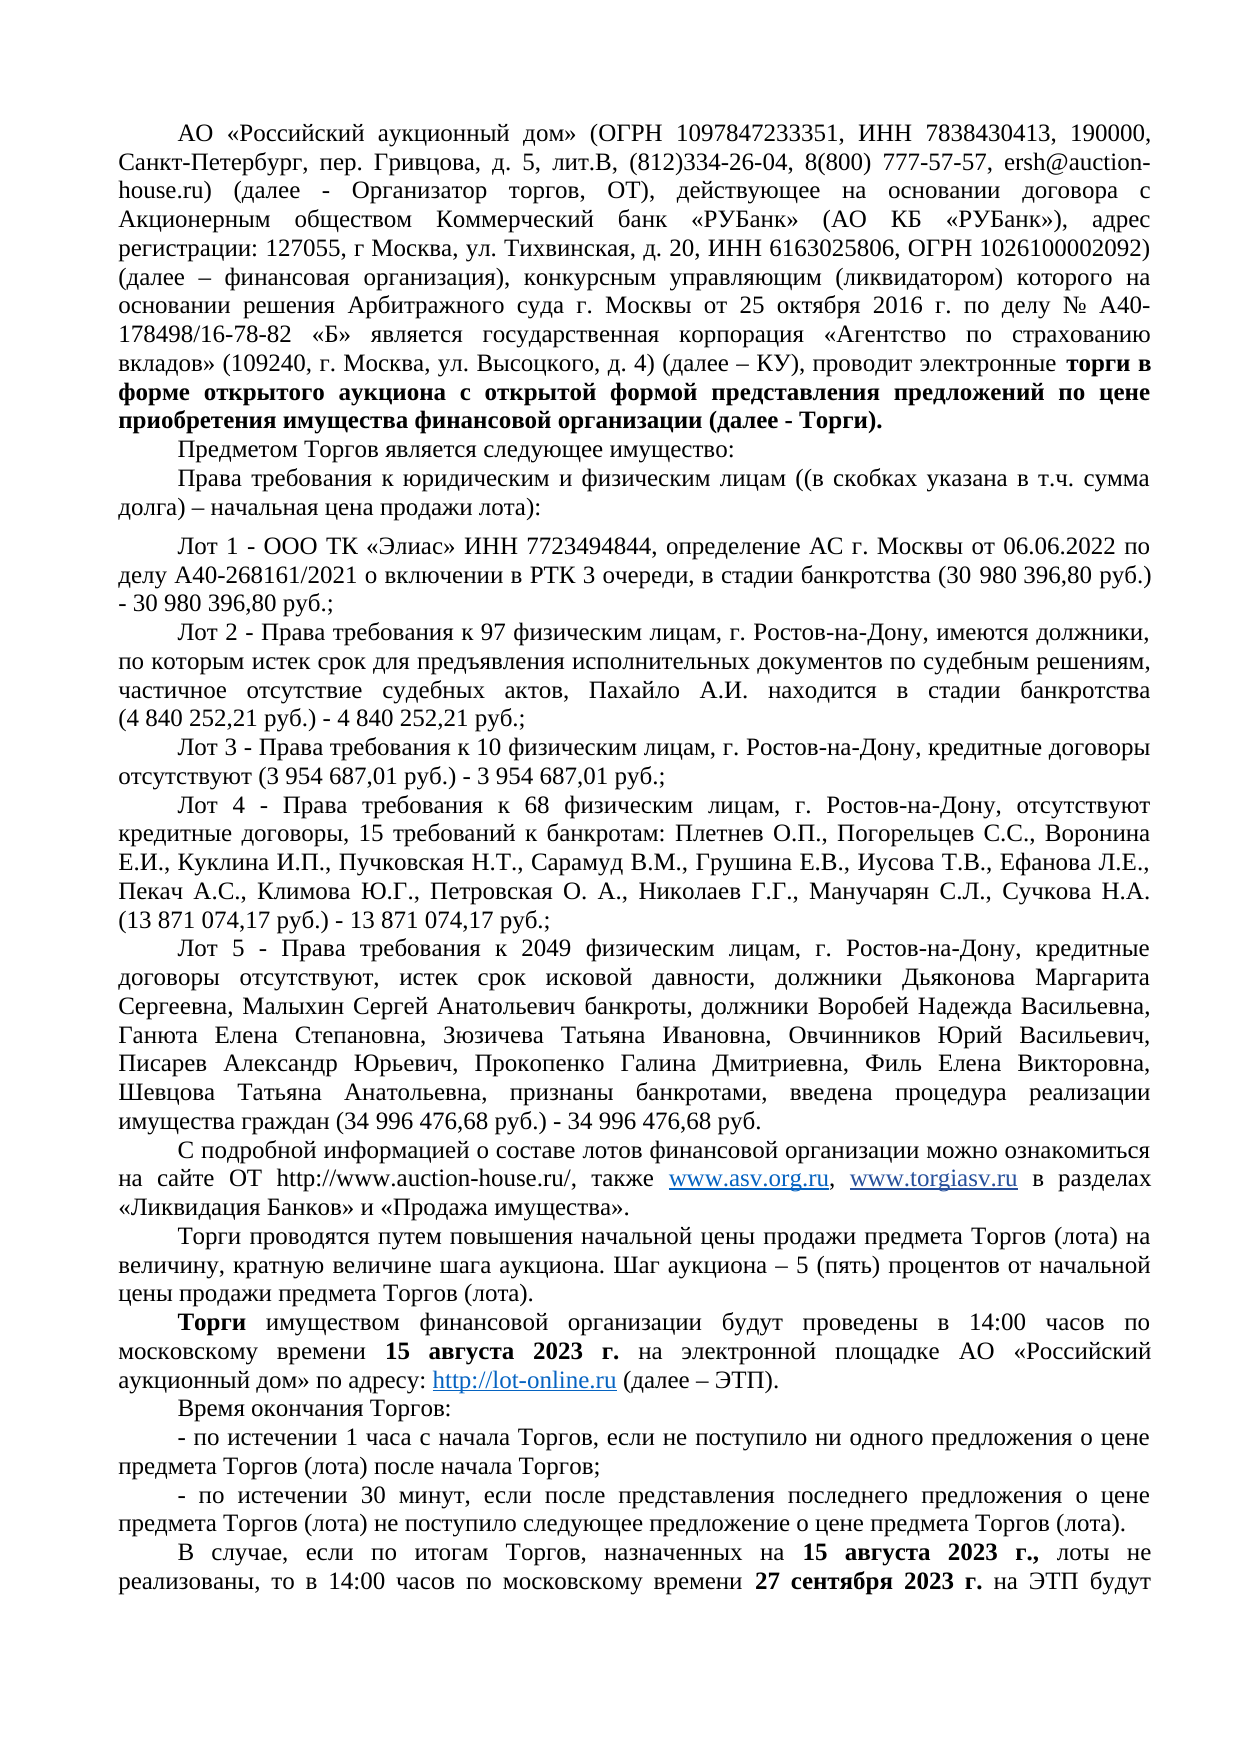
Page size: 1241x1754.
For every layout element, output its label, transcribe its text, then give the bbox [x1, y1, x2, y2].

text Лот 5 - Права требования к 2049 физическим лицам, г. Ростов-на-Дону, кредитные договоры отсутствуют, истек срок исковой давности, должники Дьяконова Маргарита Сергеевна, Малыхин Сергей Анатольевич банкроты, должники Воробей Надежда Васильевна, Ганюта Елена Степановна, Зюзичева Татьяна Ивановна, Овчинников Юрий Васильевич, Писарев Александр Юрьевич, Прокопенко Галина Дмитриевна, Филь Елена Викторовна, Шевцова Татьяна Анатольевна, признаны банкротами, введена процедура реализации имущества граждан (34 996 476,68 руб.) - 34 996 476,68 руб. [118, 933, 1151, 1135]
text Лот 2 - Права требования к 97 физическим лицам, г. Ростов-на-Дону, имеются должники, по которым истек срок для предъявления исполнительных документов по судебным решениям, частичное отсутствие судебных актов, Пахайло А.И. находится в стадии банкротства (4 840 252,21 руб.) - 4 840 252,21 руб.; [118, 617, 1151, 732]
text Права требования к юридическим и физическим лицам ((в скобках указана в т.ч. сумма долга) – начальная цена продажи лота): [118, 463, 1151, 521]
text Лот 1 - ООО ТК «Элиас» ИНН 7723494844, определение АС г. Москвы от 06.06.2022 по делу А40-268161/2021 о включении в РТК 3 очереди, в стадии банкротства (30 980 396,80 руб.) - 30 980 396,80 руб.; [118, 531, 1151, 617]
text Время окончания Торгов: [118, 1393, 1151, 1422]
text - по истечении 30 минут, если после представления последнего предложения о цене предмета Торгов (лота) не поступило следующее предложение о цене предмета Торгов (лота). [118, 1480, 1151, 1537]
text - по истечении 1 часа с начала Торгов, если не поступило ни одного предложения о цене предмета Торгов (лота) после начала Торгов; [118, 1422, 1151, 1480]
text Торги проводятся путем повышения начальной цены продажи предмета Торгов (лота) на величину, кратную величине шага аукциона. Шаг аукциона – 5 (пять) процентов от начальной цены продажи предмета Торгов (лота). [118, 1221, 1151, 1307]
text С подробной информацией о составе лотов финансовой организации можно ознакомиться на сайте ОТ http://www.auction-house.ru/, также www.asv.org.ru, www.torgiasv.ru в разделах «Ликвидация Банков» и «Продажа имущества». [118, 1135, 1151, 1221]
text Торги имуществом финансовой организации будут проведены в 14:00 часов по московскому времени 15 августа 2023 г. на электронной площадке АО «Российский аукционный дом» по адресу: http://lot-online.ru (далее – ЭТП). [118, 1307, 1151, 1393]
text Предметом Торгов является следующее имущество: [118, 434, 1151, 463]
text АО «Российский аукционный дом» (ОГРН 1097847233351, ИНН 7838430413, 190000, Санкт-Петербург, пер. Гривцова, д. 5, лит.В, (812)334-26-04, 8(800) 777-57-57, ersh@auction-house.ru) (далее - Организатор торгов, ОТ), действующее на основании договора с Акционерным обществом Коммерческий банк «РУБанк» (АО КБ «РУБанк»), адрес регистрации: 127055, г Москва, ул. Тихвинская, д. 20, ИНН 6163025806, ОГРН 1026100002092) (далее – финансовая организация), конкурсным управляющим (ликвидатором) которого на основании решения Арбитражного суда г. Москвы от 25 октября 2016 г. по делу № А40-178498/16-78-82 «Б» является государственная корпорация «Агентство по страхованию вкладов» (109240, г. Москва, ул. Высоцкого, д. 4) (далее – КУ), проводит электронные торги в форме открытого аукциона с открытой формой представления предложений по цене приобретения имущества финансовой организации (далее - Торги). [118, 118, 1151, 434]
text Лот 3 - Права требования к 10 физическим лицам, г. Ростов-на-Дону, кредитные договоры отсутствуют (3 954 687,01 руб.) - 3 954 687,01 руб.; [118, 732, 1151, 790]
text Лот 4 - Права требования к 68 физическим лицам, г. Ростов-на-Дону, отсутствуют кредитные договоры, 15 требований к банкротам: Плетнев О.П., Погорельцев С.С., Воронина Е.И., Куклина И.П., Пучковская Н.Т., Сарамуд В.М., Грушина Е.В., Иусова Т.В., Ефанова Л.Е., Пекач А.С., Климова Ю.Г., Петровская О. А., Николаев Г.Г., Манучарян С.Л., Сучкова Н.А. (13 871 074,17 руб.) - 13 871 074,17 руб.; [118, 790, 1151, 933]
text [118, 1537, 1151, 1595]
